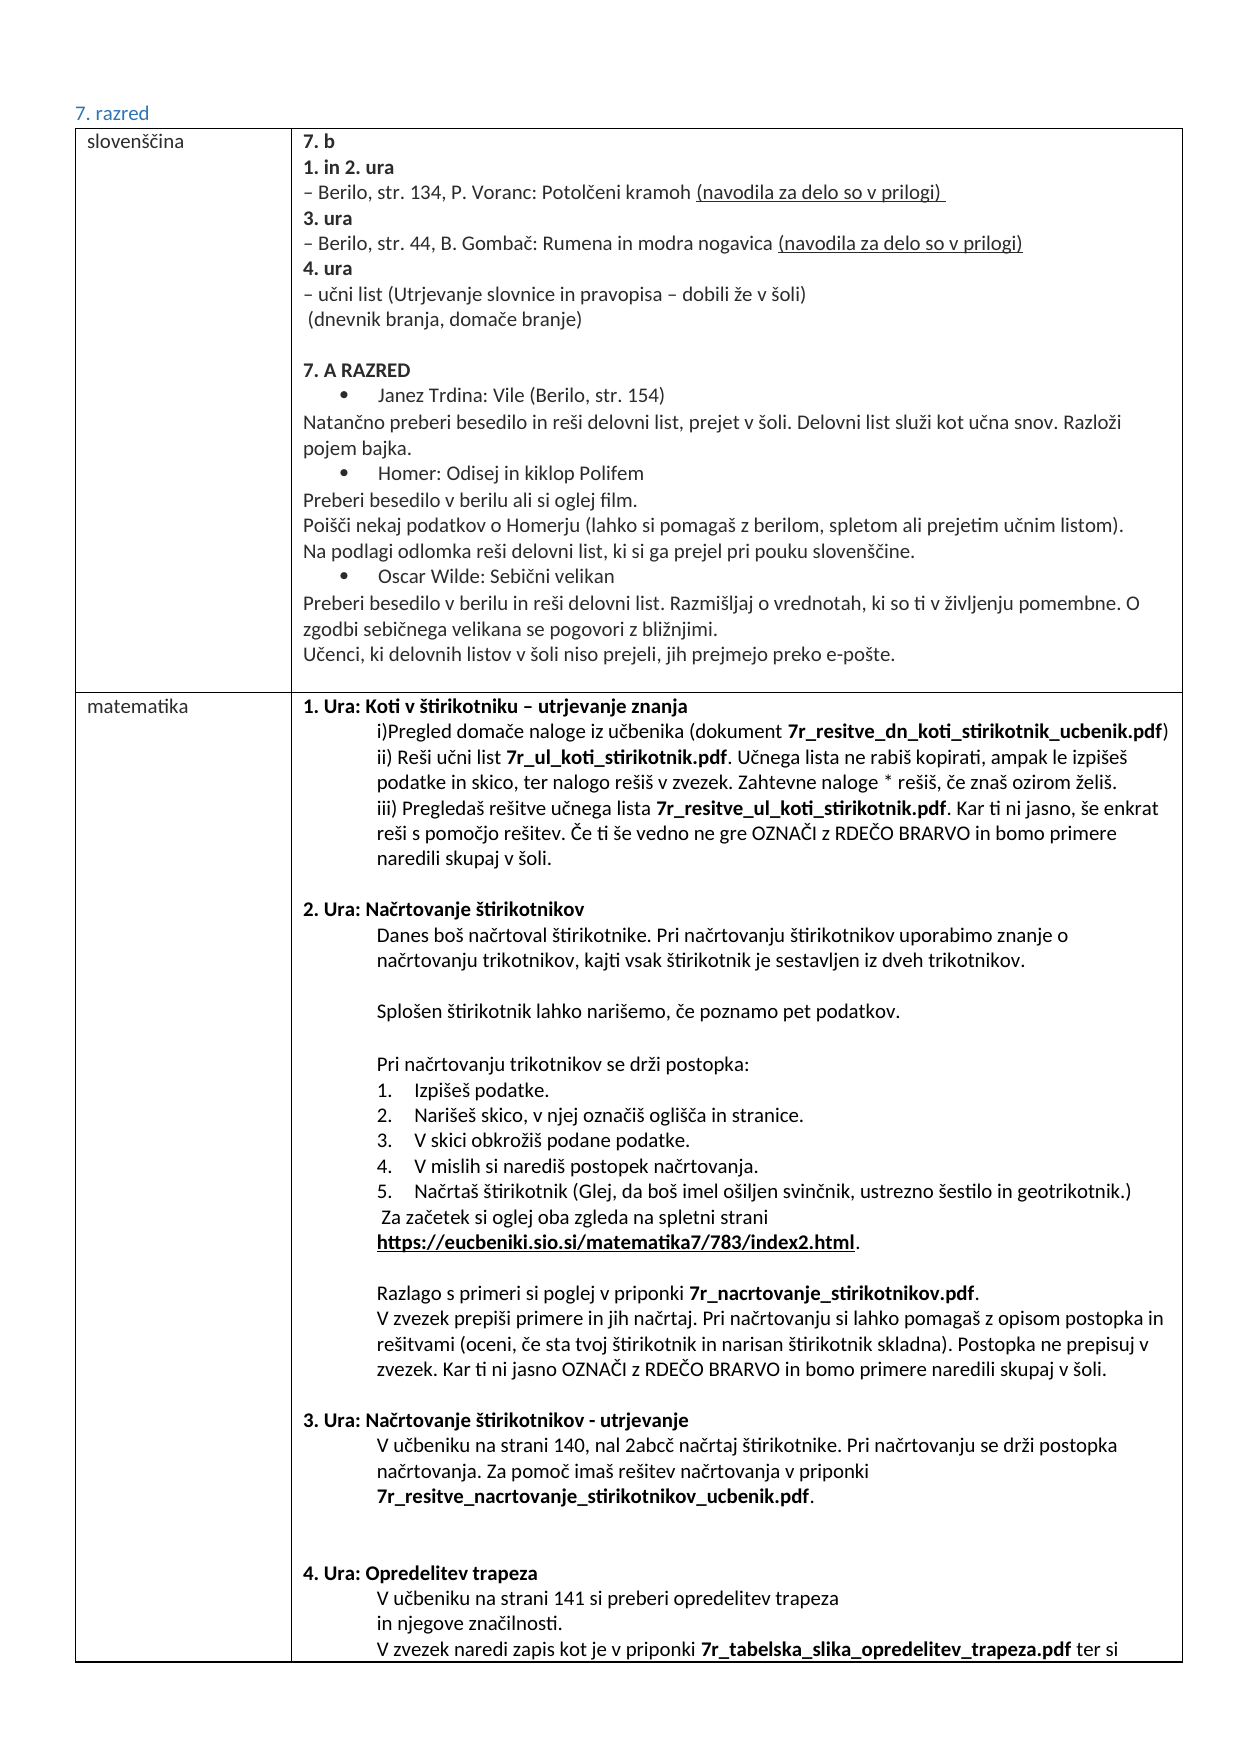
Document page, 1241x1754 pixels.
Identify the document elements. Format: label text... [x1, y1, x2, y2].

table_header slovenščina [76, 129, 291, 692]
table_cell matematika [76, 693, 291, 1661]
table_header 7. b 1. in 2. ura – Berilo, str. 134, P. Voranc: Potolčeni kramoh (navodila za delo so v prilogi) 3. ura – Berilo, str. 44, B. Gombač: Rumena in modra nogavica (navodila za delo so v prilogi) 4. ura – učni list (Utrjevanje slovnice in pravopisa – dobili že v šoli) (dnevnik branja, domače branje) 7. A RAZRED Janez Trdina: Vile (Berilo, str. 154) Natančno preberi besedilo in reši delovni list, prejet v šoli. Delovni list služi kot učna snov. Razloži pojem bajka. Homer: Odisej in kiklop Polifem Preberi besedilo v berilu ali si oglej film. Poišči nekaj podatkov o Homerju (lahko si pomagaš z berilom, spletom ali prejetim učnim listom). Na podlagi odlomka reši delovni list, ki si ga prejel pri pouku slovenščine. Oscar Wilde: Sebični velikan Preberi besedilo v berilu in reši delovni list. Razmišljaj o vrednotah, ki so ti v življenju pomembne. O zgodbi sebičnega velikana se pogovori z bližnjimi. Učenci, ki delovnih listov v šoli niso prejeli, jih prejmejo preko e-pošte. [292, 129, 1182, 692]
subtitle 7. razred [75, 100, 1165, 125]
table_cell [292, 693, 1182, 1661]
